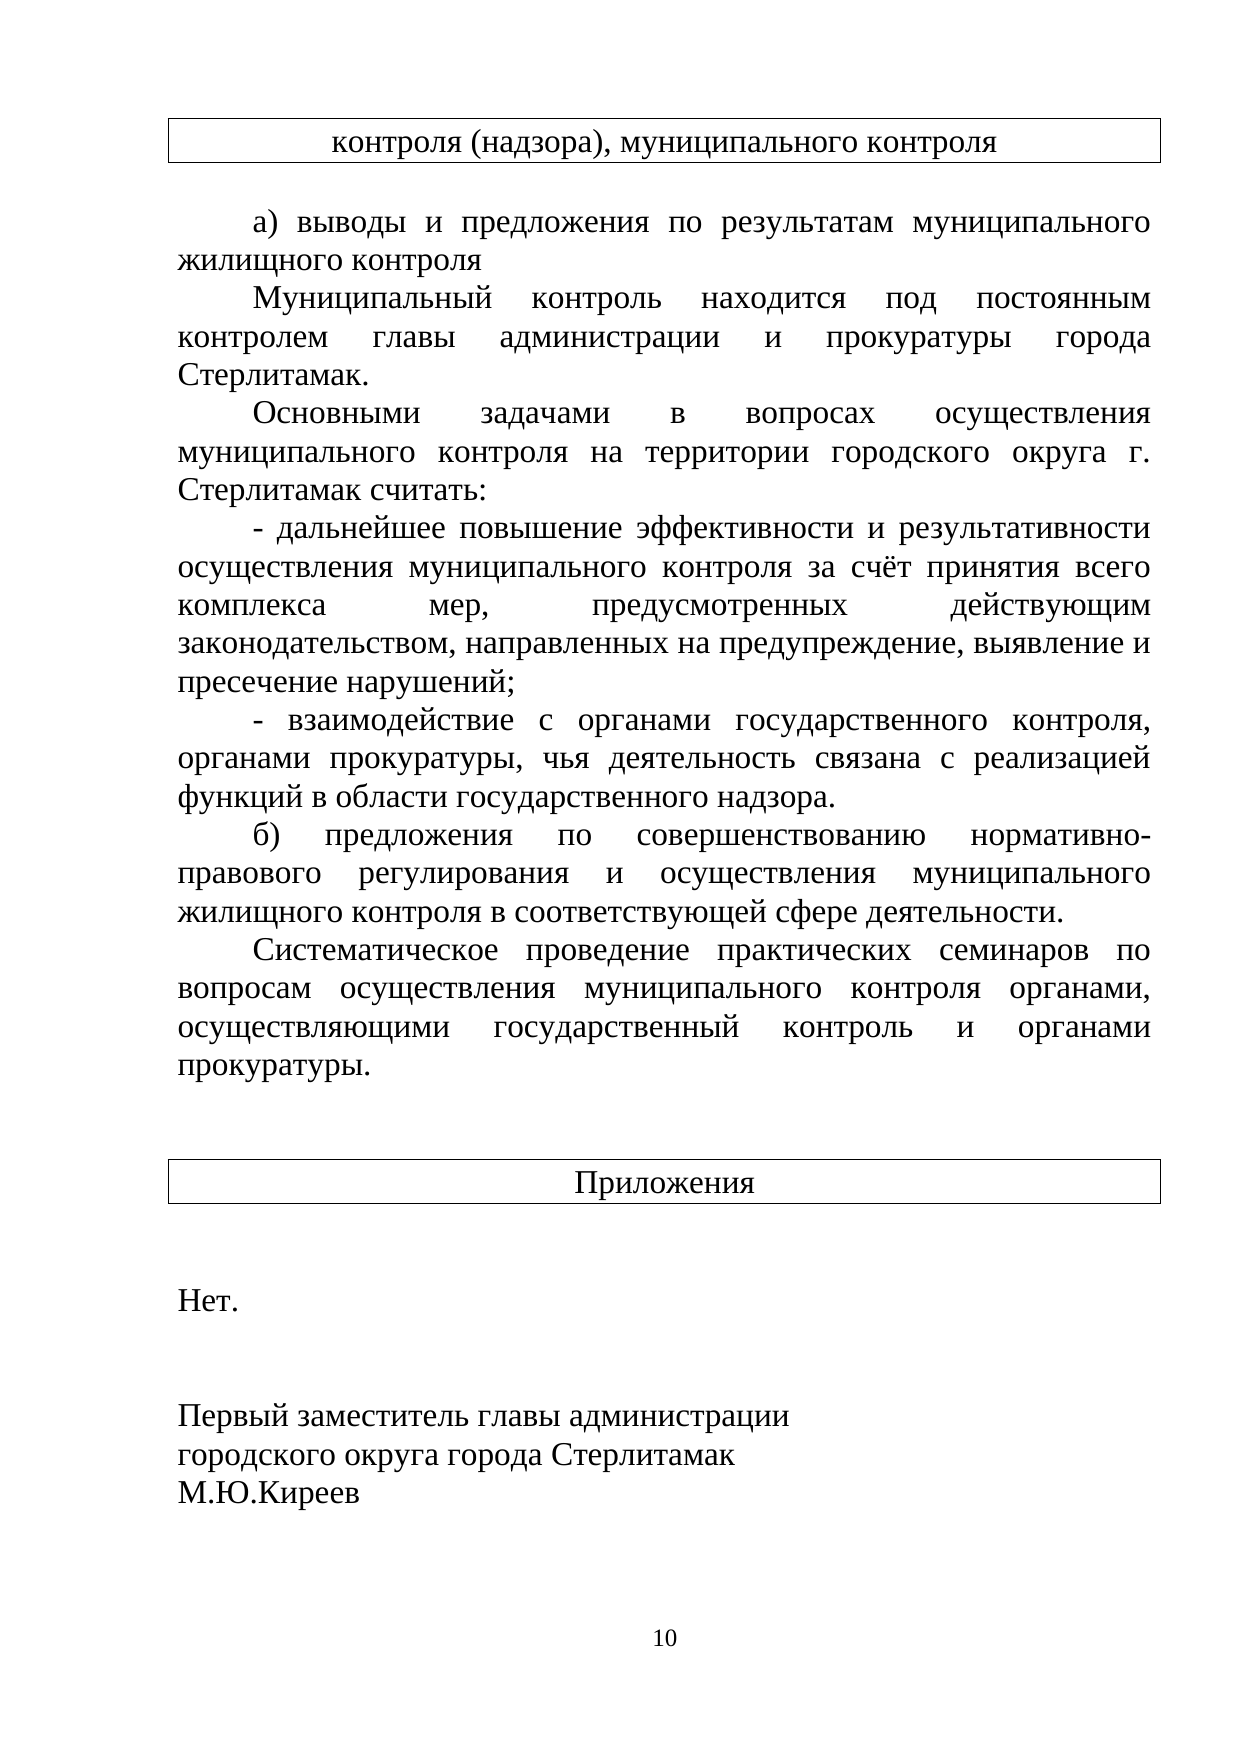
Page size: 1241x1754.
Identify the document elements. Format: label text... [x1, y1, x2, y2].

text Основными задачами в вопросах осуществления муниципального контроля на территории городского округа г. Стерлитамак считать: [177, 393, 1152, 508]
text - дальнейшее повышение эффективности и результативности осуществления муниципального контроля за счёт принятия всего комплекса мер, предусмотренных действующим законодательством, направленных на предупреждение, выявление и пресечение нарушений; [177, 508, 1152, 699]
text Приложения [169, 1160, 1160, 1203]
text Нет. [177, 1281, 1152, 1319]
text Первый заместитель главы администрации [177, 1396, 1152, 1434]
text Муниципальный контроль находится под постоянным контролем главы администрации и прокуратуры города Стерлитамак. [177, 278, 1152, 393]
text М.Ю.Киреев [177, 1472, 1152, 1511]
text Систематическое проведение практических семинаров по вопросам осуществления муниципального контроля органами, осуществляющими государственный контроль и органами прокуратуры. [177, 929, 1152, 1083]
text б) предложения по совершенствованию нормативно-правового регулирования и осуществления муниципального жилищного контроля в соответствующей сфере деятельности. [177, 814, 1152, 929]
text городского округа города Стерлитамак [177, 1434, 1152, 1472]
text контроля (надзора), муниципального контроля [169, 119, 1160, 162]
text а) выводы и предложения по результатам муниципального жилищного контроля [177, 201, 1152, 278]
text - взаимодействие с органами государственного контроля, органами прокуратуры, чья деятельность связана с реализацией функций в области государственного надзора. [177, 699, 1152, 814]
